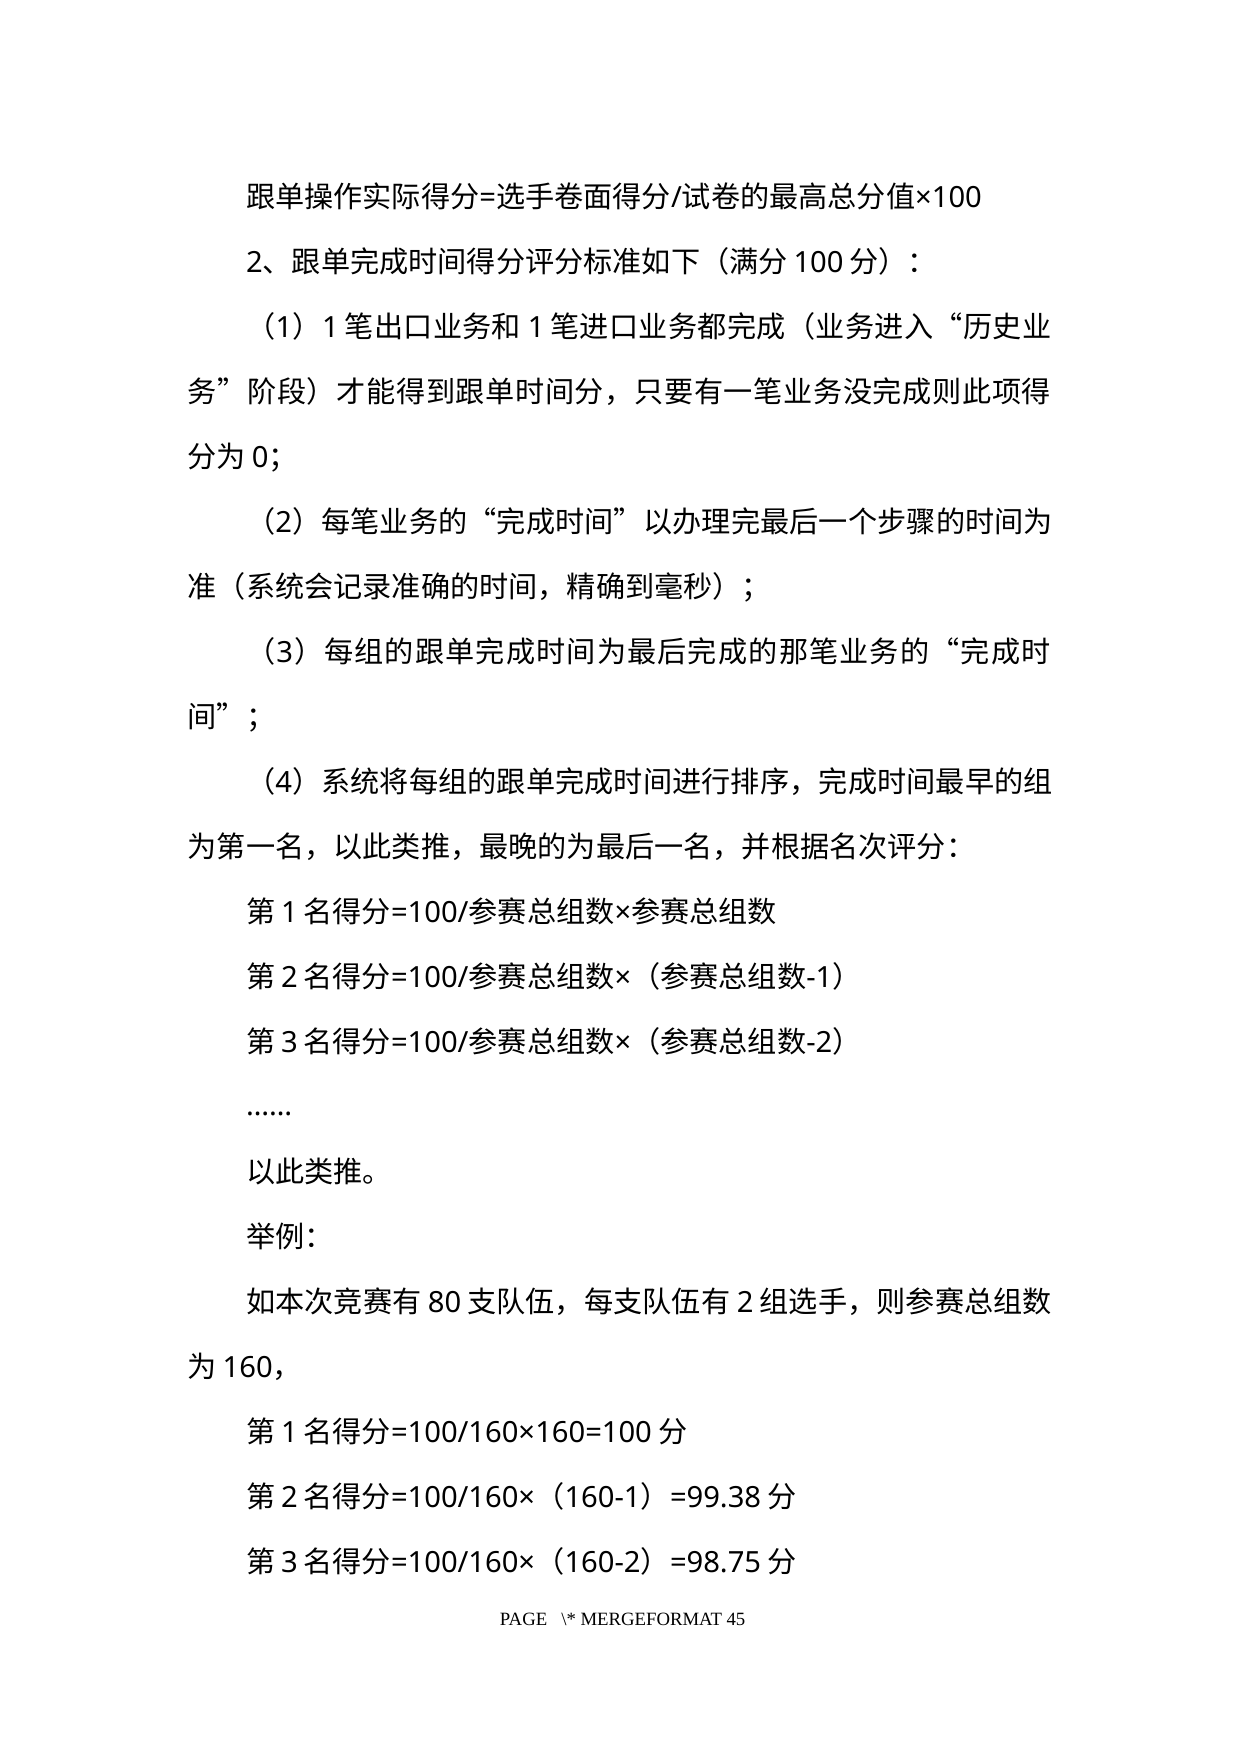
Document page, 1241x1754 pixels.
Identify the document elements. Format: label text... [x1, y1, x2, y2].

text 第3名得分=100/160×（160-2）=98.75分 [187, 1527, 1053, 1592]
text 以此类推。 [187, 1137, 1053, 1202]
text （4）系统将每组的跟单完成时间进行排序，完成时间最早的组为第一名，以此类推，最晚的为最后一名，并根据名次评分： [187, 747, 1053, 877]
text 第1名得分=100/参赛总组数×参赛总组数 [187, 877, 1053, 942]
text 2、跟单完成时间得分评分标准如下（满分100分）： [187, 227, 1053, 292]
text 第1名得分=100/160×160=100分 [187, 1397, 1053, 1462]
text （3）每组的跟单完成时间为最后完成的那笔业务的“完成时间”； [187, 617, 1053, 747]
text …… [187, 1072, 1053, 1137]
text 举例： [187, 1202, 1053, 1267]
text （2）每笔业务的“完成时间”以办理完最后一个步骤的时间为准（系统会记录准确的时间，精确到毫秒）； [187, 487, 1053, 617]
text 如本次竞赛有80支队伍，每支队伍有2组选手，则参赛总组数为160， [187, 1267, 1053, 1397]
text 第3名得分=100/参赛总组数×（参赛总组数-2） [187, 1007, 1053, 1072]
text （1）1笔出口业务和1笔进口业务都完成（业务进入“历史业务”阶段）才能得到跟单时间分，只要有一笔业务没完成则此项得分为0； [187, 292, 1053, 487]
text 跟单操作实际得分=选手卷面得分/试卷的最高总分值×100 [187, 162, 1053, 227]
text 第2名得分=100/参赛总组数×（参赛总组数-1） [187, 942, 1053, 1007]
text 第2名得分=100/160×（160-1）=99.38分 [187, 1462, 1053, 1527]
